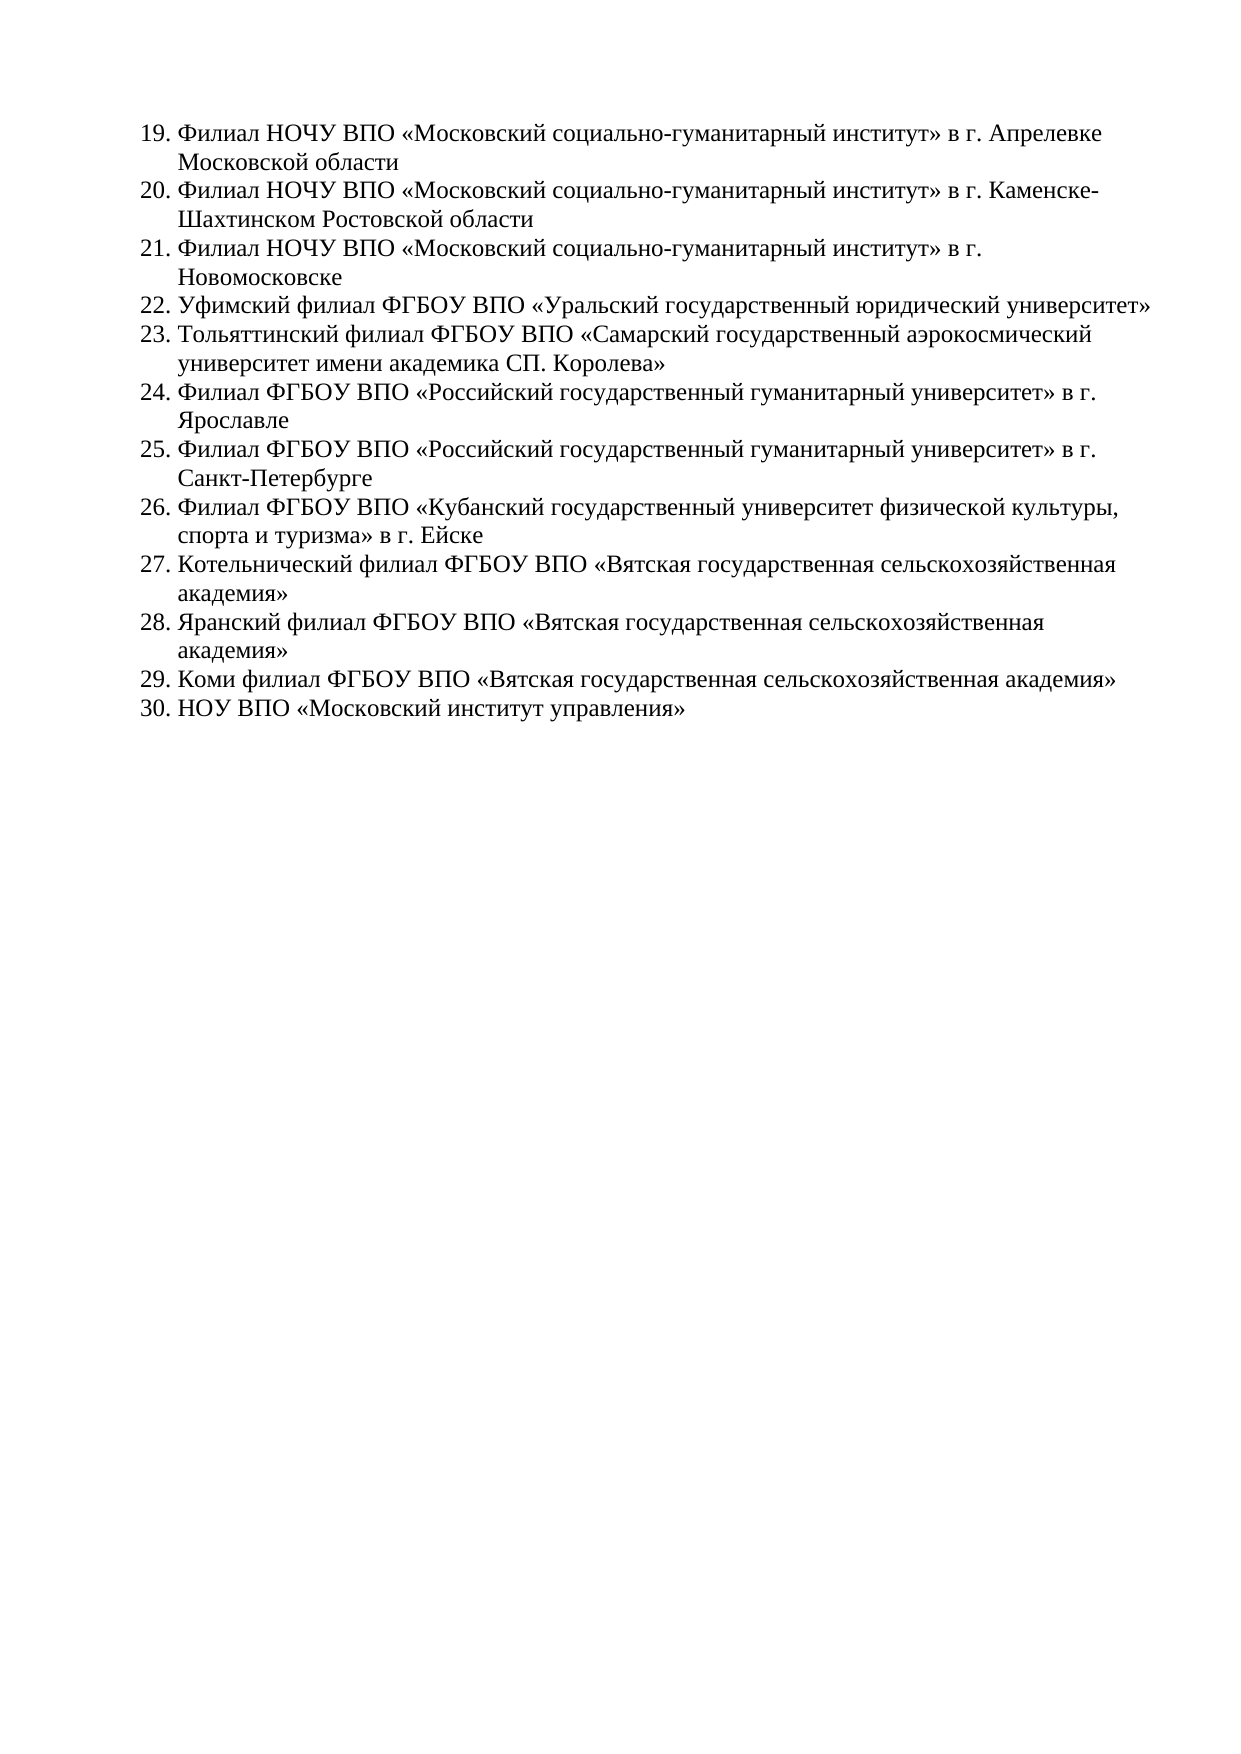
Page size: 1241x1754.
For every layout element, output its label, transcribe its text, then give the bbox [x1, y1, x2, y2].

list Филиал НОЧУ ВПО «Московский социально-гуманитарный институт» в г. Каменске-Шахтинском Ростовской области [140, 176, 1152, 233]
list Котельнический филиал ФГБОУ ВПО «Вятская государственная сельскохозяйственная академия» [140, 549, 1152, 607]
list Филиал ФГБОУ ВПО «Кубанский государственный университет физической культуры, спорта и туризма» в г. Ейске [140, 492, 1152, 549]
list Филиал НОЧУ ВПО «Московский социально-гуманитарный институт» в г. Апрелевке Московской области [140, 118, 1152, 176]
list Яранский филиал ФГБОУ ВПО «Вятская государственная сельскохозяйственная академия» [140, 607, 1152, 664]
list Уфимский филиал ФГБОУ ВПО «Уральский государственный юридический университет» [140, 291, 1152, 319]
list Филиал ФГБОУ ВПО «Российский государственный гуманитарный университет» в г. Ярославле [140, 377, 1152, 434]
list Филиал НОЧУ ВПО «Московский социально-гуманитарный институт» в г. Новомосковске [140, 233, 1152, 291]
list Коми филиал ФГБОУ ВПО «Вятская государственная сельскохозяйственная академия» [140, 664, 1152, 693]
list Филиал ФГБОУ ВПО «Российский государственный гуманитарный университет» в г. Санкт-Петербурге [140, 434, 1152, 492]
list Тольяттинский филиал ФГБОУ ВПО «Самарский государственный аэрокосмический университет имени академика СП. Королева» [140, 319, 1152, 377]
list НОУ ВПО «Московский институт управления» [140, 693, 1152, 722]
